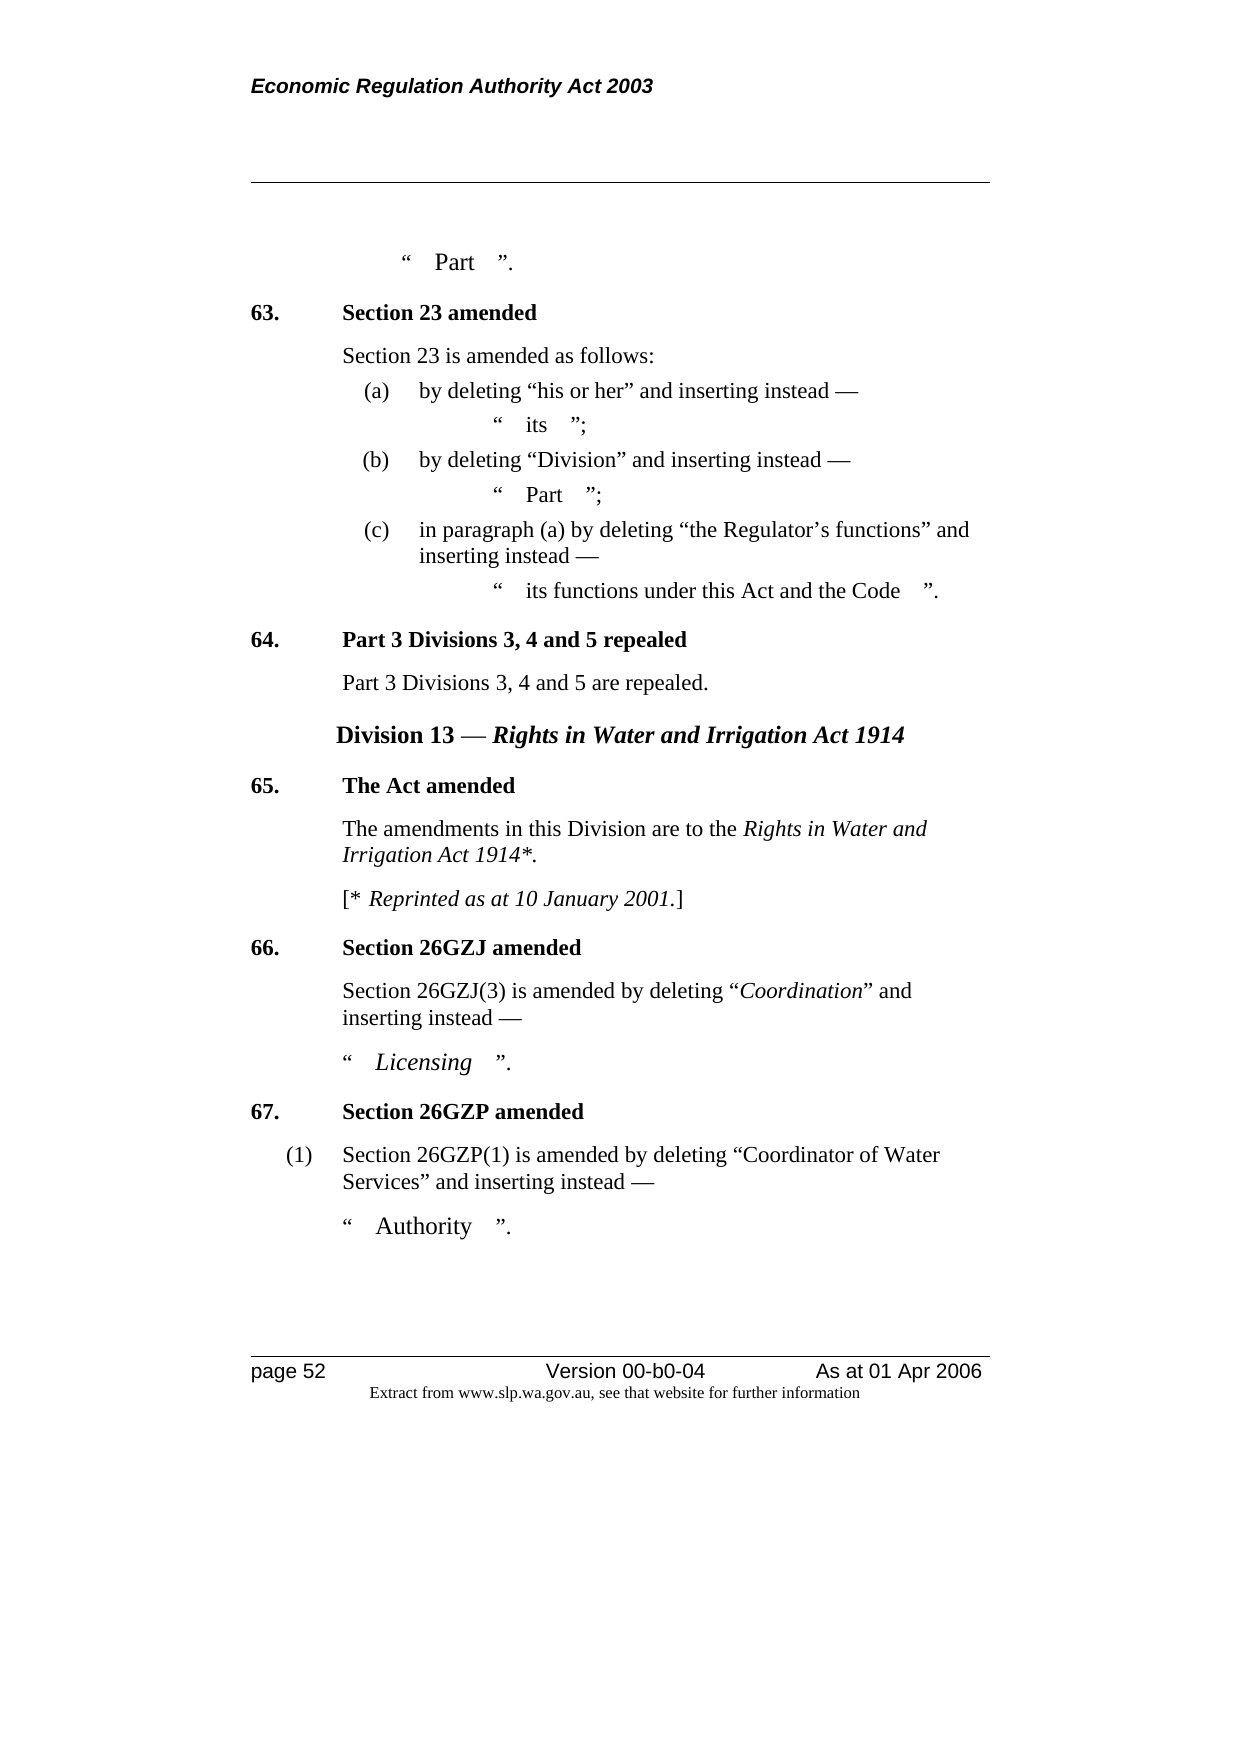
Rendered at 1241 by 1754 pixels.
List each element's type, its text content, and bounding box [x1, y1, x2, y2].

subtitle 66. Section 26GZJ amended [251, 934, 990, 961]
subtitle 65. The Act amended [251, 772, 990, 798]
text “ Part ”; [251, 481, 990, 507]
text “ Licensing ”. [251, 1047, 990, 1076]
text Section 23 is amended as follows: [251, 342, 990, 368]
text (c) in paragraph (a) by deleting “the Regulator’s functions” and inserting instead — [251, 516, 990, 568]
text (1) Section 26GZP(1) is amended by deleting “Coordinator of Water Services” and inserting instead — [251, 1141, 990, 1194]
subtitle Division 13 — Rights in Water and Irrigation Act 1914 [251, 720, 990, 749]
text The amendments in this Division are to the Rights in Water and Irrigation Act 1914*. [251, 815, 990, 868]
subtitle 67. Section 26GZP amended [251, 1098, 990, 1125]
text “ its ”; [251, 412, 990, 438]
subtitle 63. Section 23 amended [251, 299, 990, 326]
text (b) by deleting “Division” and inserting instead — [251, 446, 990, 473]
text Part 3 Divisions 3, 4 and 5 are repealed. [251, 669, 990, 695]
text [* Reprinted as at 10 January 2001.] [251, 884, 990, 911]
text “ Authority ”. [251, 1211, 990, 1239]
text Section 26GZJ(3) is amended by deleting “Coordination” and inserting instead — [251, 977, 990, 1030]
text (a) by deleting “his or her” and inserting instead — [251, 377, 990, 403]
text “ its functions under this Act and the Code ”. [251, 577, 990, 603]
subtitle 64. Part 3 Divisions 3, 4 and 5 repealed [251, 626, 990, 652]
text “ Part ”. [312, 247, 960, 276]
